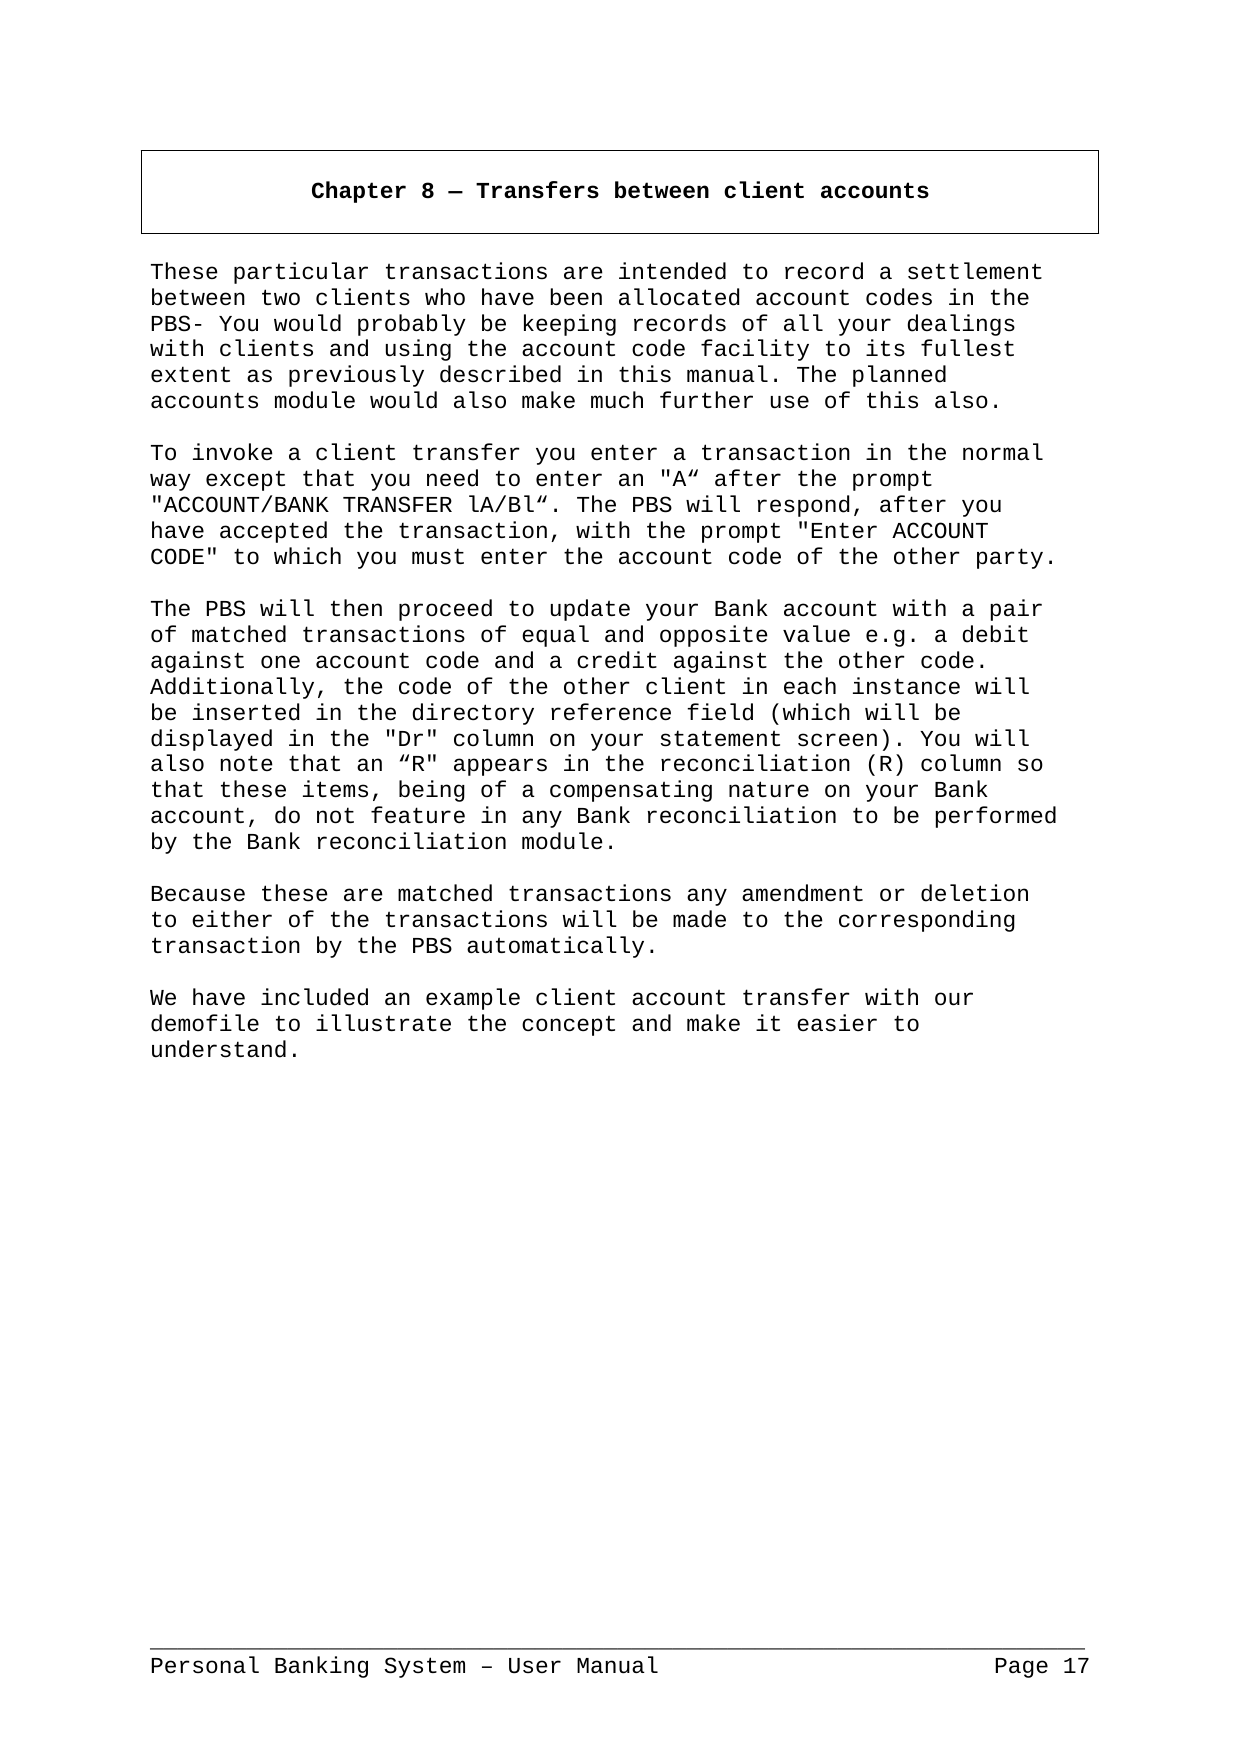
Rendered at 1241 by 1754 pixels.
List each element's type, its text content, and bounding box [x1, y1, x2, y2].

text transaction by the PBS automatically. [150, 934, 1090, 960]
text Because these are matched transactions any amendment or deletion [150, 882, 1090, 908]
text To invoke a client transfer you enter a transaction in the normal [150, 442, 1090, 467]
text account, do not feature in any Bank reconciliation to be performed [150, 805, 1090, 831]
text Chapter 8 — Transfers between client accounts [150, 179, 1090, 205]
text These particular transactions are intended to record a settlement [150, 260, 1090, 286]
text PBS- You would probably be keeping records of all your dealings [150, 312, 1090, 338]
text by the Bank reconciliation module. [150, 831, 1090, 857]
text accounts module would also make much further use of this also. [150, 390, 1090, 416]
text Additionally, the code of the other client in each instance will [150, 675, 1090, 701]
text that these items, being of a compensating nature on your Bank [150, 779, 1090, 805]
text to either of the transactions will be made to the corresponding [150, 908, 1090, 934]
text The PBS will then proceed to update your Bank account with a pair [150, 597, 1090, 623]
text displayed in the "Dr" column on your statement screen). You will [150, 727, 1090, 753]
text also note that an “R" appears in the reconciliation (R) column so [150, 753, 1090, 779]
text of matched transactions of equal and opposite value e.g. a debit [150, 623, 1090, 649]
text CODE" to which you must enter the account code of the other party. [150, 545, 1090, 571]
text demofile to illustrate the concept and make it easier to [150, 1012, 1090, 1038]
text between two clients who have been allocated account codes in the [150, 286, 1090, 312]
text "ACCOUNT/BANK TRANSFER lA/Bl“. The PBS will respond, after you [150, 493, 1090, 519]
text have accepted the transaction, with the prompt "Enter ACCOUNT [150, 519, 1090, 545]
text We have included an example client account transfer with our [150, 986, 1090, 1012]
text understand. [150, 1038, 1090, 1064]
text be inserted in the directory reference field (which will be [150, 701, 1090, 727]
text against one account code and a credit against the other code. [150, 649, 1090, 675]
text way except that you need to enter an "A“ after the prompt [150, 467, 1090, 493]
text extent as previously described in this manual. The planned [150, 364, 1090, 390]
text with clients and using the account code facility to its fullest [150, 338, 1090, 364]
